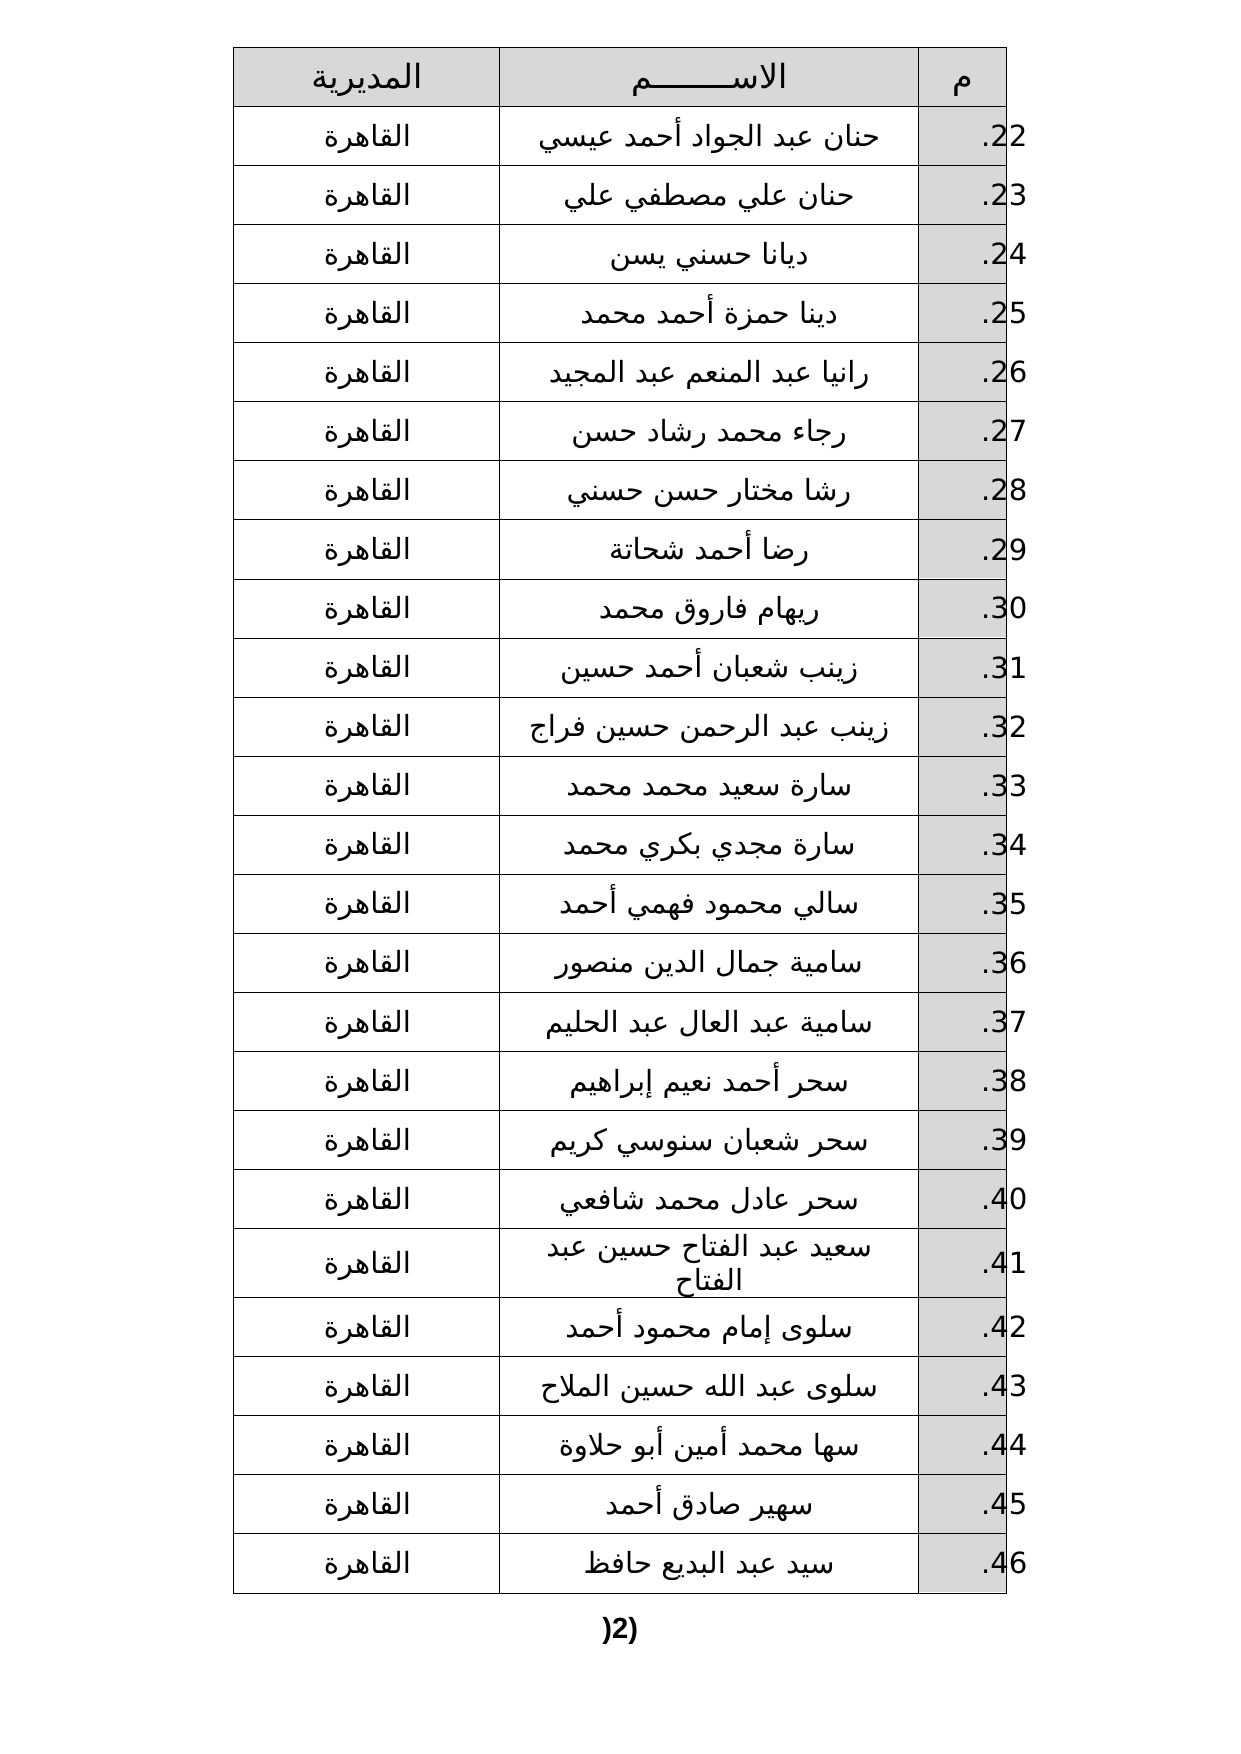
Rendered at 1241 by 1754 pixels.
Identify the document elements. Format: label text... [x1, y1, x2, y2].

table_cell القاهرة [234, 1111, 499, 1169]
table_cell القاهرة [234, 1229, 499, 1297]
table_cell رانيا عبد المنعم عبد المجيد [500, 343, 918, 401]
table_cell [919, 1052, 1006, 1110]
table_cell ديانا حسني يسن [500, 225, 918, 283]
table_header م [919, 48, 1006, 106]
table_cell القاهرة [234, 284, 499, 342]
table_cell [919, 757, 1006, 815]
table_cell [919, 1357, 1006, 1415]
table_cell القاهرة [234, 343, 499, 401]
table_cell سحر عادل محمد شافعي [500, 1170, 918, 1228]
table_cell سارة مجدي بكري محمد [500, 816, 918, 874]
table_cell [919, 875, 1006, 933]
table_cell القاهرة [234, 461, 499, 519]
table_header الاســــــــم [500, 48, 918, 106]
table_cell [919, 1170, 1006, 1228]
table_cell القاهرة [234, 1052, 499, 1110]
table_cell [919, 1298, 1006, 1356]
table_cell [919, 1229, 1006, 1297]
table_cell القاهرة [234, 875, 499, 933]
table_cell [919, 107, 1006, 165]
table_cell [919, 1416, 1006, 1474]
table_cell [919, 343, 1006, 401]
table_cell رجاء محمد رشاد حسن [500, 402, 918, 460]
table_cell القاهرة [234, 698, 499, 756]
table_cell [919, 993, 1006, 1051]
table_cell القاهرة [234, 1416, 499, 1474]
table_cell القاهرة [234, 580, 499, 637]
table_cell القاهرة [234, 520, 499, 578]
table_cell رشا مختار حسن حسني [500, 461, 918, 519]
table_cell سامية عبد العال عبد الحليم [500, 993, 918, 1051]
table_cell سهير صادق أحمد [500, 1475, 918, 1533]
table_cell سارة سعيد محمد محمد [500, 757, 918, 815]
table_cell القاهرة [234, 1170, 499, 1228]
table_cell [919, 639, 1006, 697]
table_cell [919, 1475, 1006, 1533]
table_cell [919, 580, 1006, 637]
table_cell القاهرة [234, 225, 499, 283]
table_cell [919, 461, 1006, 519]
table_cell سحر أحمد نعيم إبراهيم [500, 1052, 918, 1110]
table_cell [919, 934, 1006, 992]
table_cell حنان علي مصطفي علي [500, 166, 918, 224]
table_cell زينب عبد الرحمن حسين فراج [500, 698, 918, 756]
table_cell [919, 225, 1006, 283]
table_cell القاهرة [234, 1357, 499, 1415]
table_cell ريهام فاروق محمد [500, 580, 918, 637]
table_cell [919, 816, 1006, 874]
table_cell سامية جمال الدين منصور [500, 934, 918, 992]
table_cell القاهرة [234, 816, 499, 874]
table_cell القاهرة [234, 757, 499, 815]
table_cell [919, 402, 1006, 460]
table_cell زينب شعبان أحمد حسين [500, 639, 918, 697]
table_cell القاهرة [234, 1475, 499, 1533]
table_cell سها محمد أمين أبو حلاوة [500, 1416, 918, 1474]
table_header المديرية [234, 48, 499, 106]
table_cell سعيد عبد الفتاح حسين عبد الفتاح [500, 1229, 918, 1297]
table_cell دينا حمزة أحمد محمد [500, 284, 918, 342]
table_cell سحر شعبان سنوسي كريم [500, 1111, 918, 1169]
table_cell القاهرة [234, 1298, 499, 1356]
table_cell القاهرة [234, 107, 499, 165]
table_cell [919, 1534, 1006, 1592]
table_cell سلوى إمام محمود أحمد [500, 1298, 918, 1356]
table_cell القاهرة [234, 993, 499, 1051]
table_cell سيد عبد البديع حافظ [500, 1534, 918, 1592]
table_cell سلوى عبد الله حسين الملاح [500, 1357, 918, 1415]
table_cell سالي محمود فهمي أحمد [500, 875, 918, 933]
table_cell [919, 166, 1006, 224]
table_cell [919, 284, 1006, 342]
table_cell القاهرة [234, 402, 499, 460]
table_cell [919, 520, 1006, 578]
table_cell القاهرة [234, 1534, 499, 1592]
table_cell [919, 1111, 1006, 1169]
table_cell [919, 698, 1006, 756]
table_cell القاهرة [234, 639, 499, 697]
table_cell القاهرة [234, 166, 499, 224]
table_cell رضا أحمد شحاتة [500, 520, 918, 578]
table_cell حنان عبد الجواد أحمد عيسي [500, 107, 918, 165]
table_cell القاهرة [234, 934, 499, 992]
